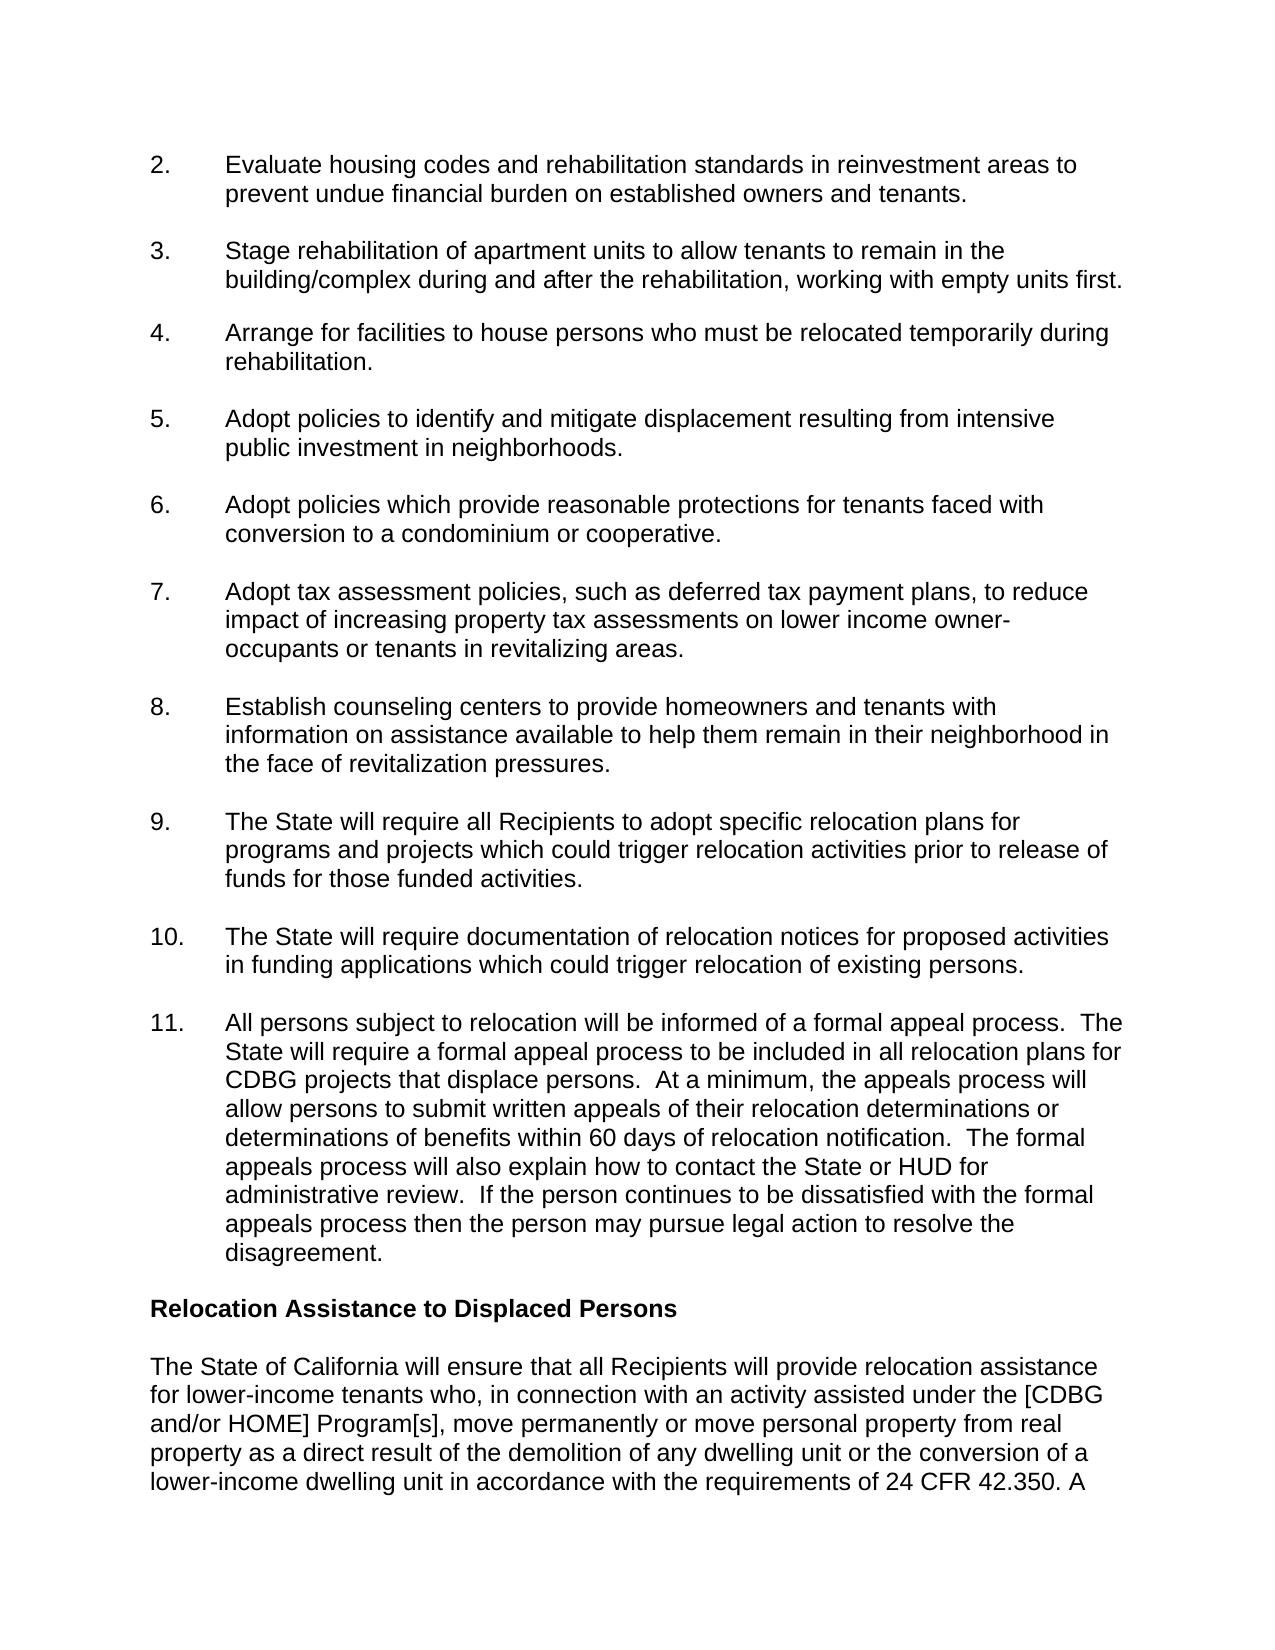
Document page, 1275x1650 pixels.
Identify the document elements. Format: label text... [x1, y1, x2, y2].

text 9. The State will require all Recipients to adopt specific relocation plans for programs and projects which could trigger relocation activities prior to release of funds for those funded activities. [150, 806, 1125, 893]
text 8. Establish counseling centers to provide homeowners and tenants with information on assistance available to help them remain in their neighborhood in the face of revitalization pressures. [150, 691, 1125, 778]
text 2. Evaluate housing codes and rehabilitation standards in reinvestment areas to prevent undue financial burden on established owners and tenants. [150, 150, 1125, 207]
text 3. Stage rehabilitation of apartment units to allow tenants to remain in the [150, 236, 1125, 265]
text 6. Adopt policies which provide reasonable protections for tenants faced with conversion to a condominium or cooperative. [150, 490, 1125, 548]
text 11. All persons subject to relocation will be informed of a formal appeal process. The State will require a formal appeal process to be included in all relocation plans for CDBG projects that displace persons. At a minimum, the appeals process will allow persons to submit written appeals of their relocation determinations or determinations of benefits within 60 days of relocation notification. The formal appeals process will also explain how to contact the State or HUD for administrative review. If the person continues to be dissatisfied with the formal appeals process then the person may pursue legal action to resolve the disagreement. [150, 1008, 1125, 1266]
text building/complex during and after the rehabilitation, working with empty units first. [150, 265, 1125, 294]
text 7. Adopt tax assessment policies, such as deferred tax payment plans, to reduce impact of increasing property tax assessments on lower income owner-occupants or tenants in revitalizing areas. [150, 576, 1125, 663]
text rehabilitation. [150, 346, 1125, 375]
text Relocation Assistance to Displaced Persons [150, 1294, 1125, 1323]
text 10. The State will require documentation of relocation notices for proposed activities in funding applications which could trigger relocation of existing persons. [150, 921, 1125, 979]
text 5. Adopt policies to identify and mitigate displacement resulting from intensive public investment in neighborhoods. [150, 404, 1125, 461]
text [150, 1352, 1125, 1495]
text 4. Arrange for facilities to house persons who must be relocated temporarily during [150, 318, 1125, 346]
